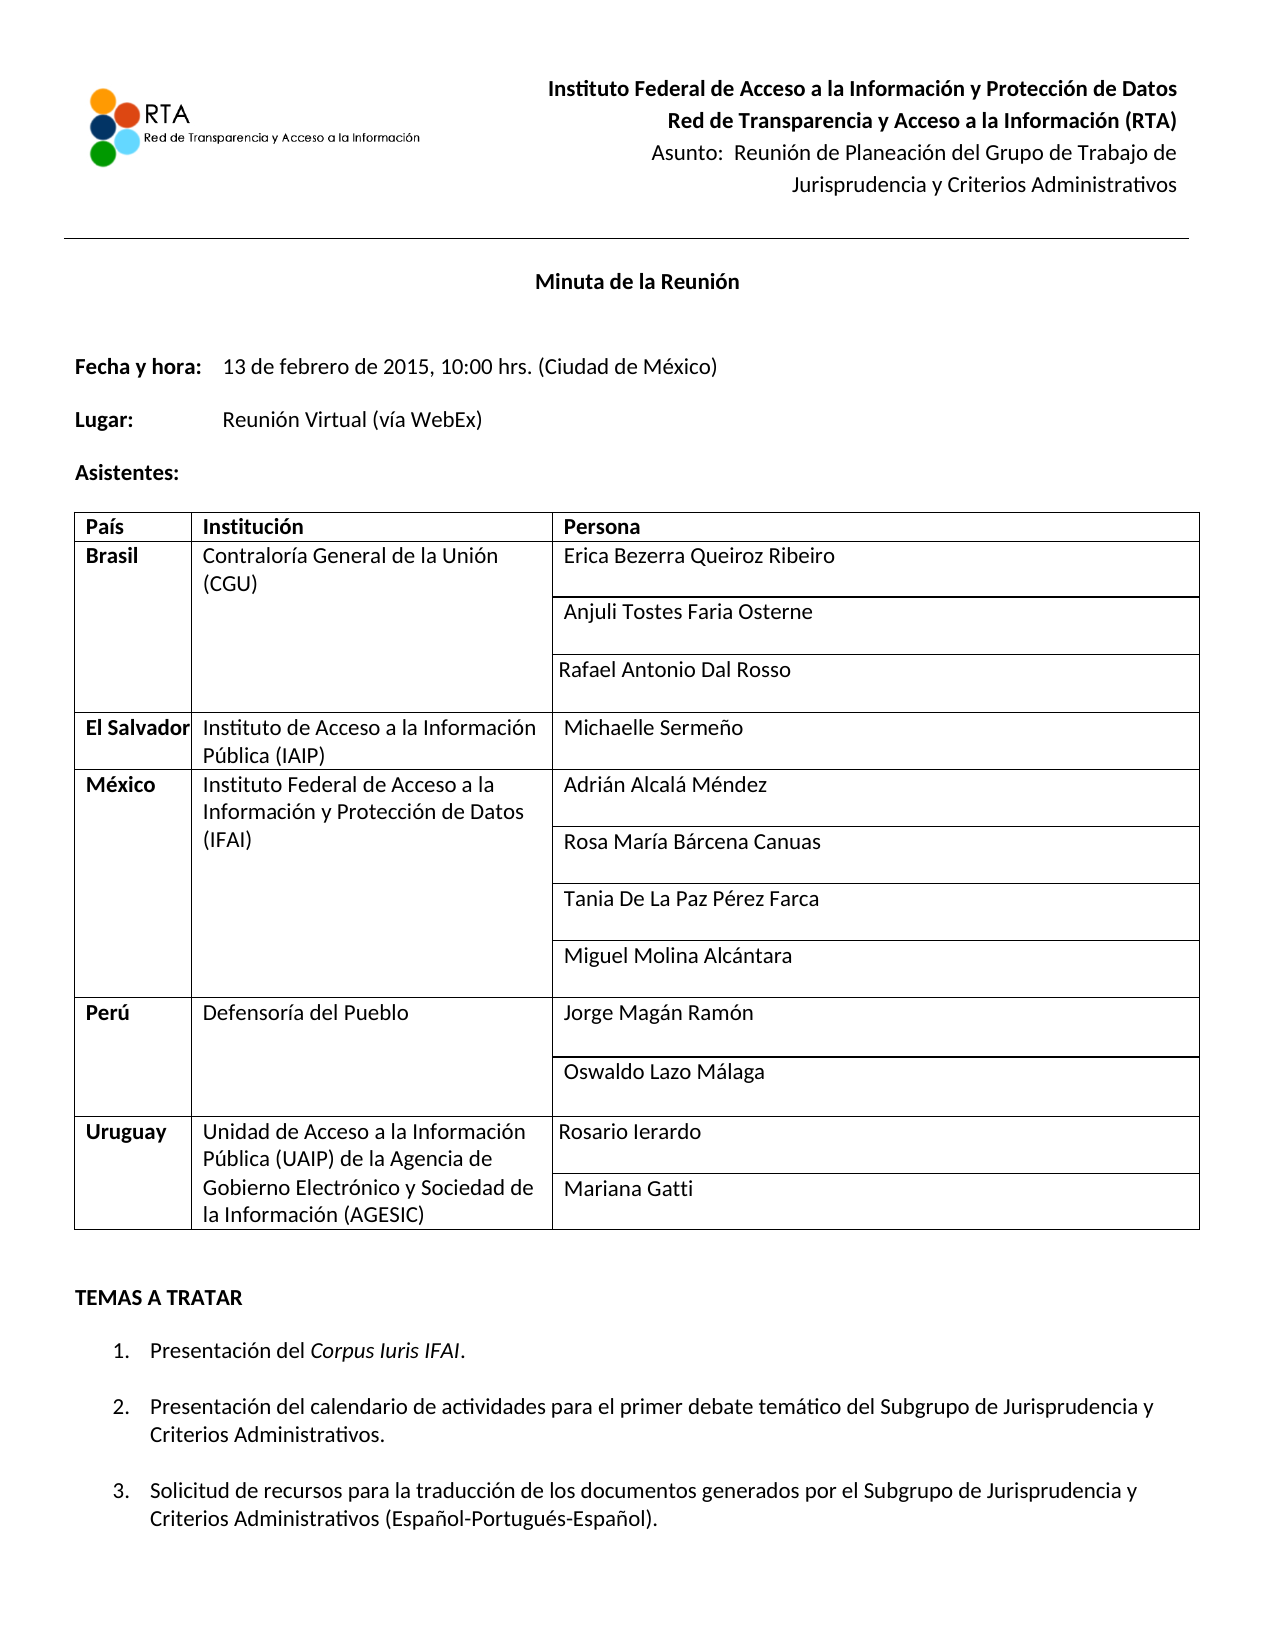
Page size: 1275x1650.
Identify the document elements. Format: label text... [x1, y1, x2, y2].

table_cell Contraloría General de la Unión (CGU) [192, 542, 552, 712]
table_cell Brasil [75, 542, 191, 712]
picture [75, 73, 447, 175]
table_cell Anjuli Tostes Faria Osterne [553, 598, 1199, 654]
table_cell Jorge Magán Ramón [553, 998, 1199, 1056]
text Lugar: Reunión Virtual (vía WebEx) [75, 406, 1200, 433]
table_cell Adrián Alcalá Méndez [553, 770, 1199, 826]
text Asistentes: [75, 458, 1200, 487]
table_cell Erica Bezerra Queiroz Ribeiro [553, 542, 1199, 596]
table_cell Michaelle Sermeño [553, 713, 1199, 769]
text Fecha y hora: 13 de febrero de 2015, 10:00 hrs. (Ciudad de México) [75, 352, 1200, 381]
table_cell Uruguay [75, 1117, 191, 1229]
table_cell Oswaldo Lazo Málaga [553, 1058, 1199, 1116]
table_cell Instituto de Acceso a la Información Pública (IAIP) [192, 713, 552, 769]
table_header Institución [192, 513, 552, 541]
table_header Persona [553, 513, 1199, 541]
table_cell Defensoría del Pueblo [192, 998, 552, 1116]
table_cell Miguel Molina Alcántara [553, 941, 1199, 997]
list Solicitud de recursos para la traducción de los documentos generados por el Subgrupo de Jurisprudencia y Criterios Administrativos (Español-Portugués-Español). [112, 1476, 1200, 1532]
text Minuta de la Reunión [75, 267, 1200, 327]
table_cell El Salvador [75, 713, 191, 769]
table_cell Mariana Gatti [553, 1174, 1199, 1229]
table_cell Unidad de Acceso a la Información Pública (UAIP) de la Agencia de Gobierno Electrónico y Sociedad de la Información (AGESIC) [192, 1117, 552, 1229]
table_cell México [75, 770, 191, 997]
text TEMAS A TRATAR [75, 1283, 1200, 1311]
list Presentación del Corpus Iuris IFAI. [112, 1336, 1200, 1364]
table_cell Rosa María Bárcena Canuas [553, 827, 1199, 883]
table_cell Instituto Federal de Acceso a la Información y Protección de Datos (IFAI) [192, 770, 552, 997]
table_cell Rafael Antonio Dal Rosso [553, 655, 1199, 712]
table_cell Rosario Ierardo [553, 1117, 1199, 1173]
table_header País [75, 513, 191, 541]
list Presentación del calendario de actividades para el primer debate temático del Subgrupo de Jurisprudencia y Criterios Administrativos. [112, 1392, 1200, 1448]
table_cell Tania De La Paz Pérez Farca [553, 884, 1199, 940]
table_cell Perú [75, 998, 191, 1116]
